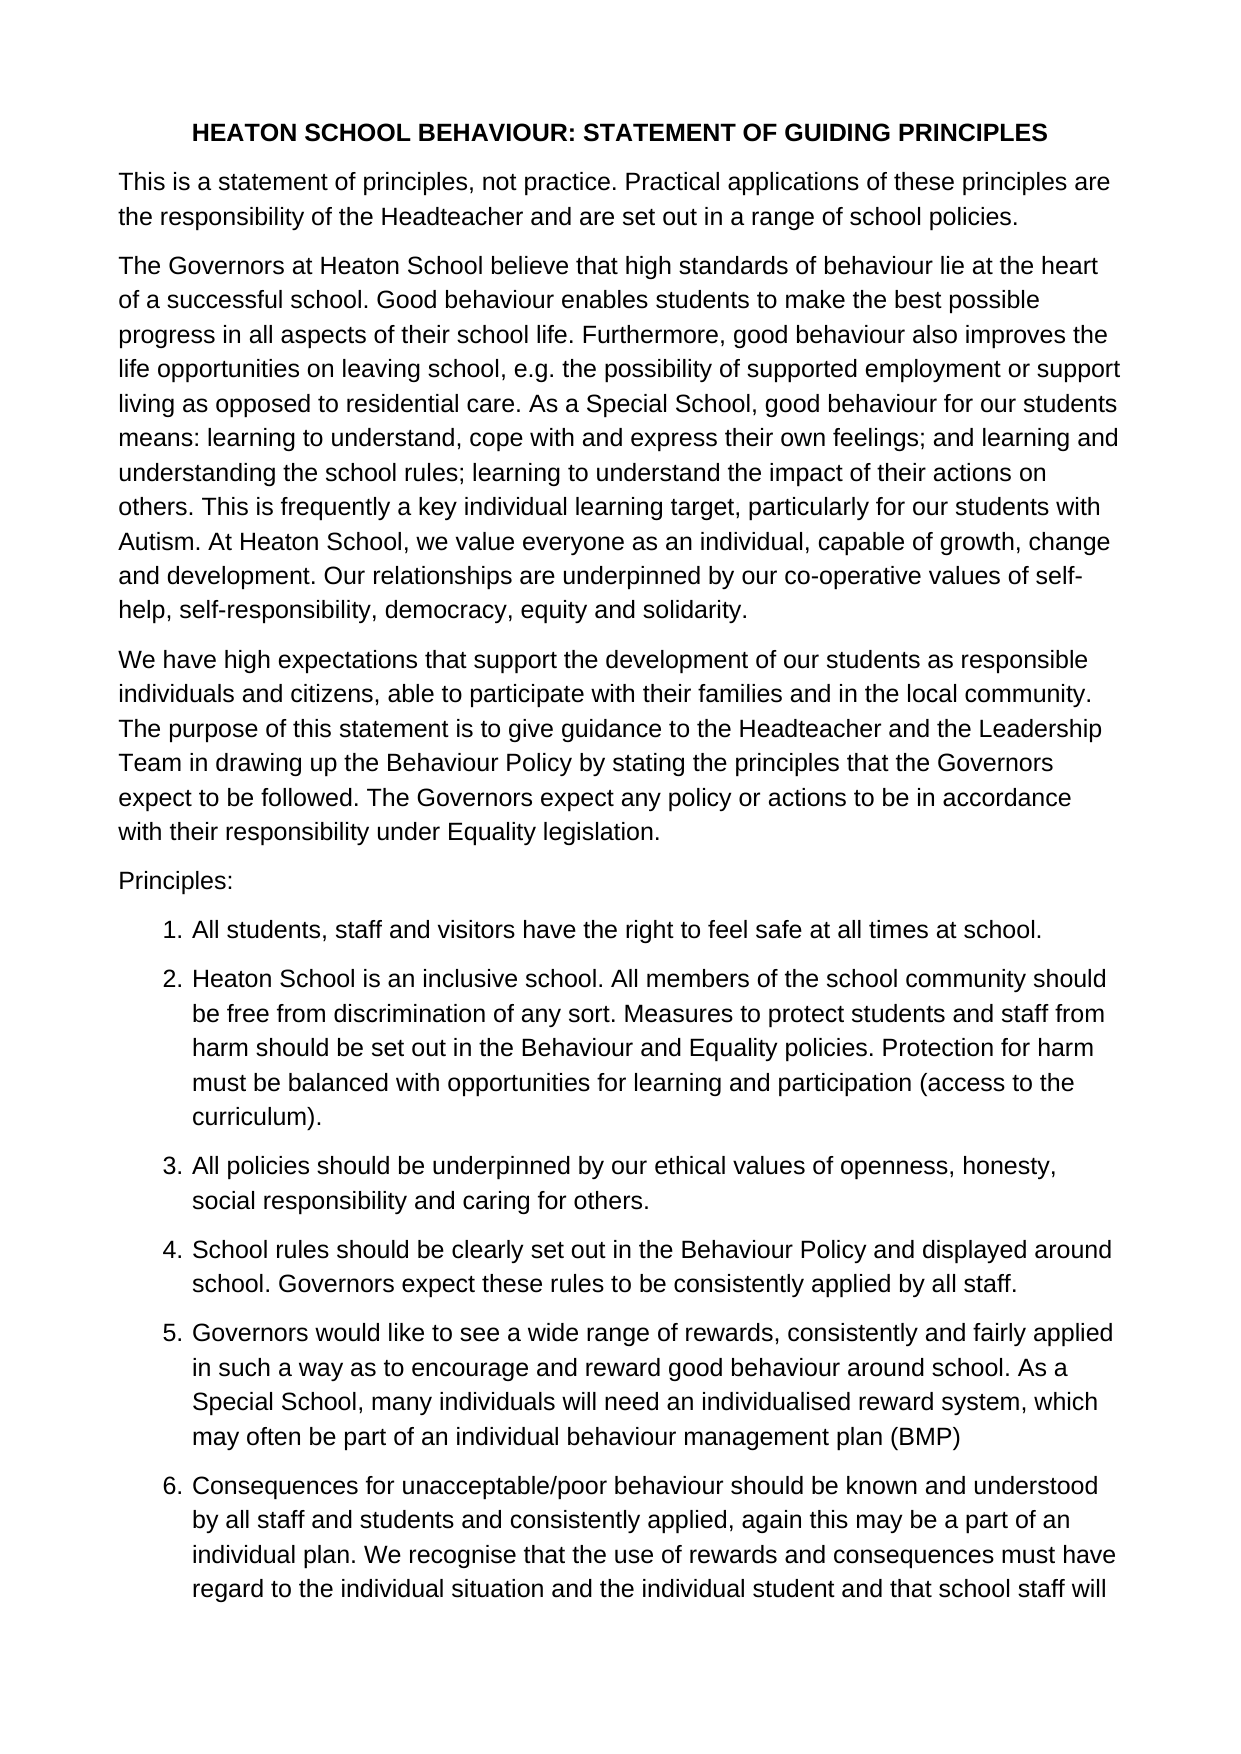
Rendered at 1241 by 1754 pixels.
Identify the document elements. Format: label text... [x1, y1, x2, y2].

text The Governors at Heaton School believe that high standards of behaviour lie at the heart of a successful school. Good behaviour enables students to make the best possible progress in all aspects of their school life. Furthermore, good behaviour also improves the life opportunities on leaving school, e.g. the possibility of supported employment or support living as opposed to residential care. As a Special School, good behaviour for our students means: learning to understand, cope with and express their own feelings; and learning and understanding the school rules; learning to understand the impact of their actions on others. This is frequently a key individual learning target, particularly for our students with Autism. At Heaton School, we value everyone as an individual, capable of growth, change and development. Our relationships are underpinned by our co-operative values of self-help, self-responsibility, democracy, equity and solidarity. [118, 251, 1122, 624]
list Governors would like to see a wide range of rewards, consistently and fairly applied in such a way as to encourage and reward good behaviour around school. As a Special School, many individuals will need an individualised reward system, which may often be part of an individual behaviour management plan (BMP) [162, 1318, 1122, 1450]
text This is a statement of principles, not practice. Practical applications of these principles are the responsibility of the Headteacher and are set out in a range of school policies. [118, 167, 1122, 230]
list All policies should be underpinned by our ethical values of openness, honesty, social responsibility and caring for others. [162, 1151, 1122, 1214]
text Principles: [118, 866, 1122, 895]
text We have high expectations that support the development of our students as responsible individuals and citizens, able to participate with their families and in the local community. The purpose of this statement is to give guidance to the Headteacher and the Leadership Team in drawing up the Behaviour Policy by stating the principles that the Governors expect to be followed. The Governors expect any policy or actions to be in accordance with their responsibility under Equality legislation. [118, 644, 1122, 846]
text HEATON SCHOOL BEHAVIOUR: STATEMENT OF GUIDING PRINCIPLES [118, 118, 1122, 147]
list School rules should be clearly set out in the Behaviour Policy and displayed around school. Governors expect these rules to be consistently applied by all staff. [162, 1235, 1122, 1298]
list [162, 1471, 1122, 1603]
list All students, staff and visitors have the right to feel safe at all times at school. [162, 915, 1122, 944]
list Heaton School is an inclusive school. All members of the school community should be free from discrimination of any sort. Measures to protect students and staff from harm should be set out in the Behaviour and Equality policies. Protection for harm must be balanced with opportunities for learning and participation (access to the curriculum). [162, 964, 1122, 1131]
